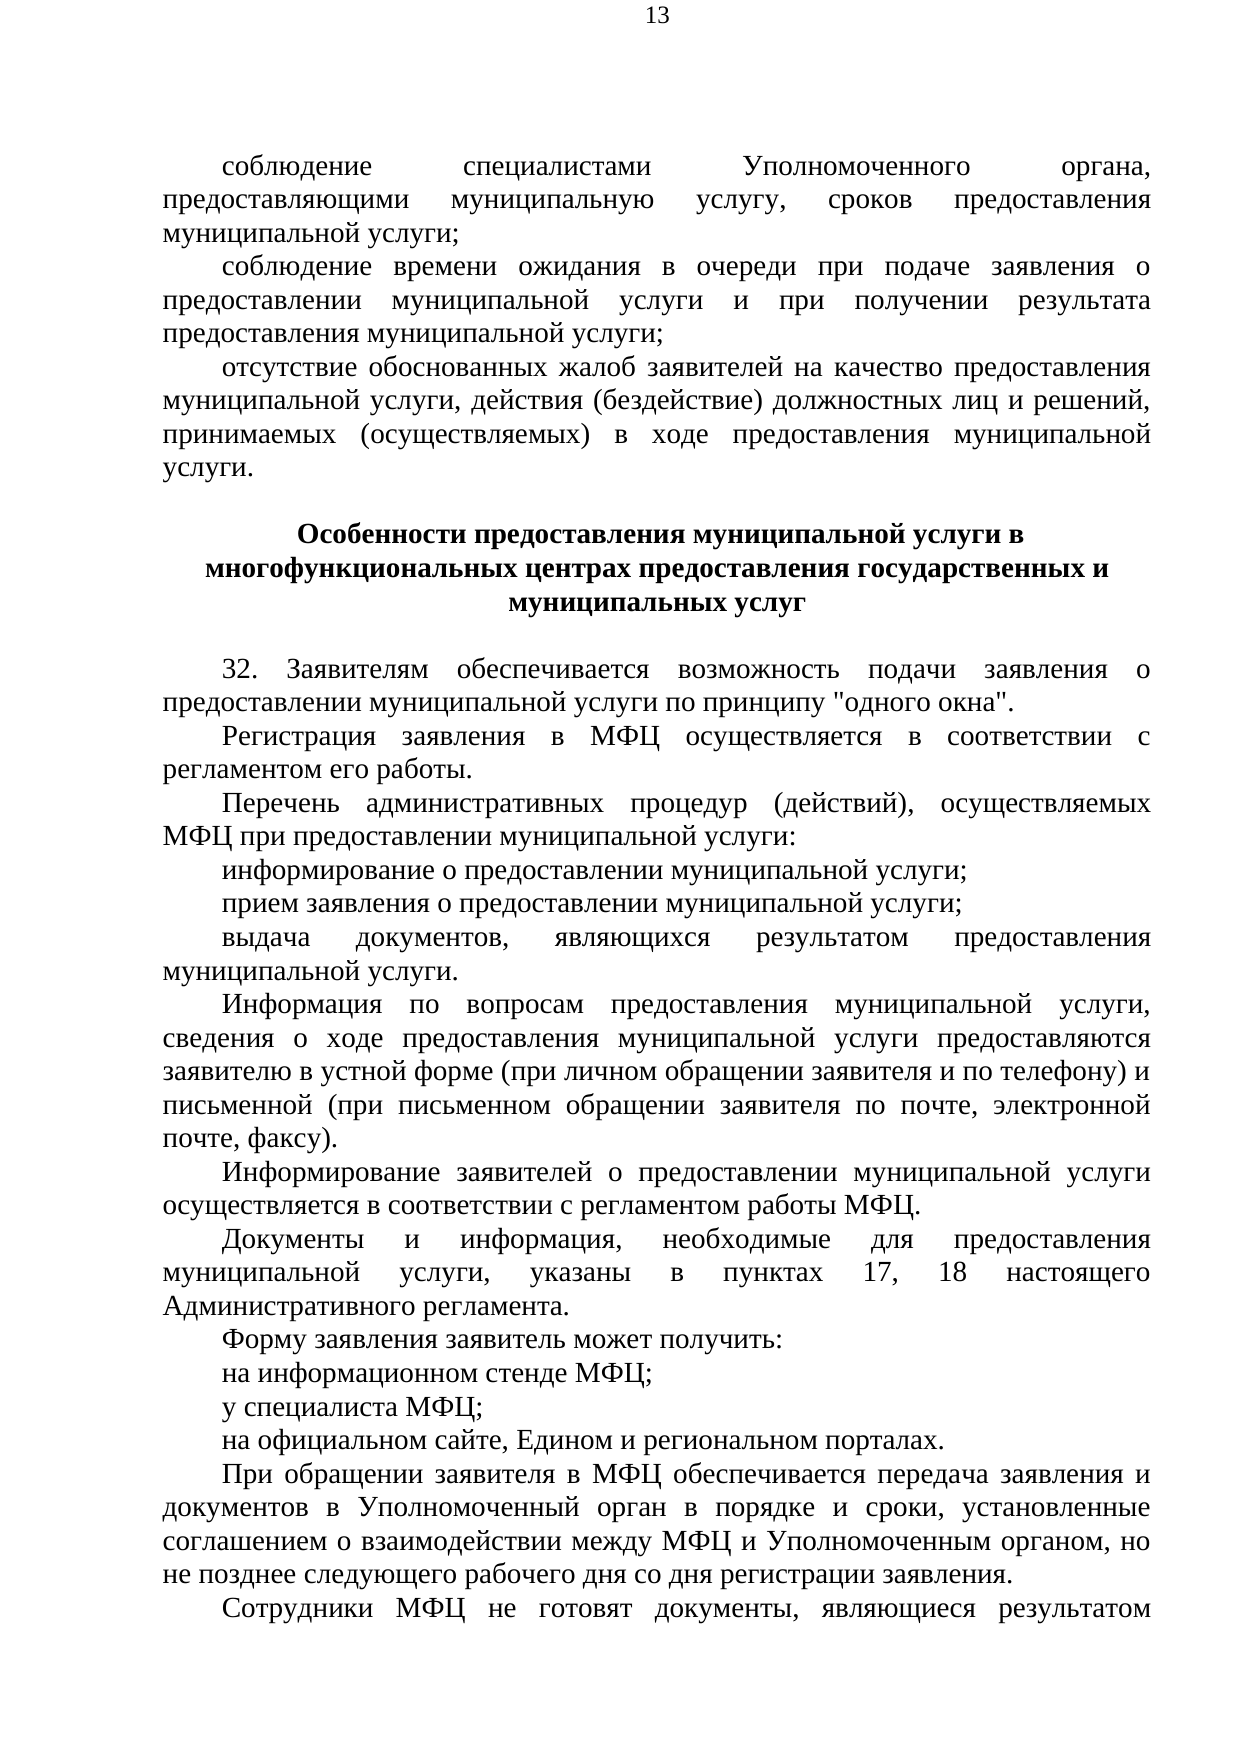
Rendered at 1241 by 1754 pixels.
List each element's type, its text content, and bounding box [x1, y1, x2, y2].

text 32. Заявителям обеспечивается возможность подачи заявления о предоставлении муниципальной услуги по принципу "одного окна". [162, 651, 1152, 718]
text информирование о предоставлении муниципальной услуги; [162, 852, 1152, 886]
text Информирование заявителей о предоставлении муниципальной услуги осуществляется в соответствии с регламентом работы МФЦ. [162, 1154, 1152, 1221]
text у специалиста МФЦ; [162, 1389, 1152, 1422]
text Форму заявления заявитель может получить: [162, 1322, 1152, 1355]
text Информация по вопросам предоставления муниципальной услуги, сведения о ходе предоставления муниципальной услуги предоставляются заявителю в устной форме (при личном обращении заявителя и по телефону) и письменной (при письменном обращении заявителя по почте, электронной почте, факсу). [162, 986, 1152, 1154]
text Перечень административных процедур (действий), осуществляемых МФЦ при предоставлении муниципальной услуги: [162, 785, 1152, 852]
text При обращении заявителя в МФЦ обеспечивается передача заявления и документов в Уполномоченный орган в порядке и сроки, установленные соглашением о взаимодействии между МФЦ и Уполномоченным органом, но не позднее следующего рабочего дня со дня регистрации заявления. [162, 1456, 1152, 1590]
text на информационном стенде МФЦ; [162, 1355, 1152, 1389]
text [162, 1590, 1152, 1623]
text на официальном сайте, Едином и региональном порталах. [162, 1422, 1152, 1456]
text прием заявления о предоставлении муниципальной услуги; [162, 886, 1152, 919]
text Особенности предоставления муниципальной услуги в многофункциональных центрах предоставления государственных и муниципальных услуг [162, 517, 1152, 617]
text Регистрация заявления в МФЦ осуществляется в соответствии с регламентом его работы. [162, 718, 1152, 785]
text выдача документов, являющихся результатом предоставления муниципальной услуги. [162, 919, 1152, 986]
text соблюдение специалистами Уполномоченного органа, предоставляющими муниципальную услугу, сроков предоставления муниципальной услуги; [162, 148, 1152, 248]
text Документы и информация, необходимые для предоставления муниципальной услуги, указаны в пунктах 17, 18 настоящего Административного регламента. [162, 1221, 1152, 1322]
text соблюдение времени ожидания в очереди при подаче заявления о предоставлении муниципальной услуги и при получении результата предоставления муниципальной услуги; [162, 248, 1152, 349]
text отсутствие обоснованных жалоб заявителей на качество предоставления муниципальной услуги, действия (бездействие) должностных лиц и решений, принимаемых (осуществляемых) в ходе предоставления муниципальной услуги. [162, 349, 1152, 483]
